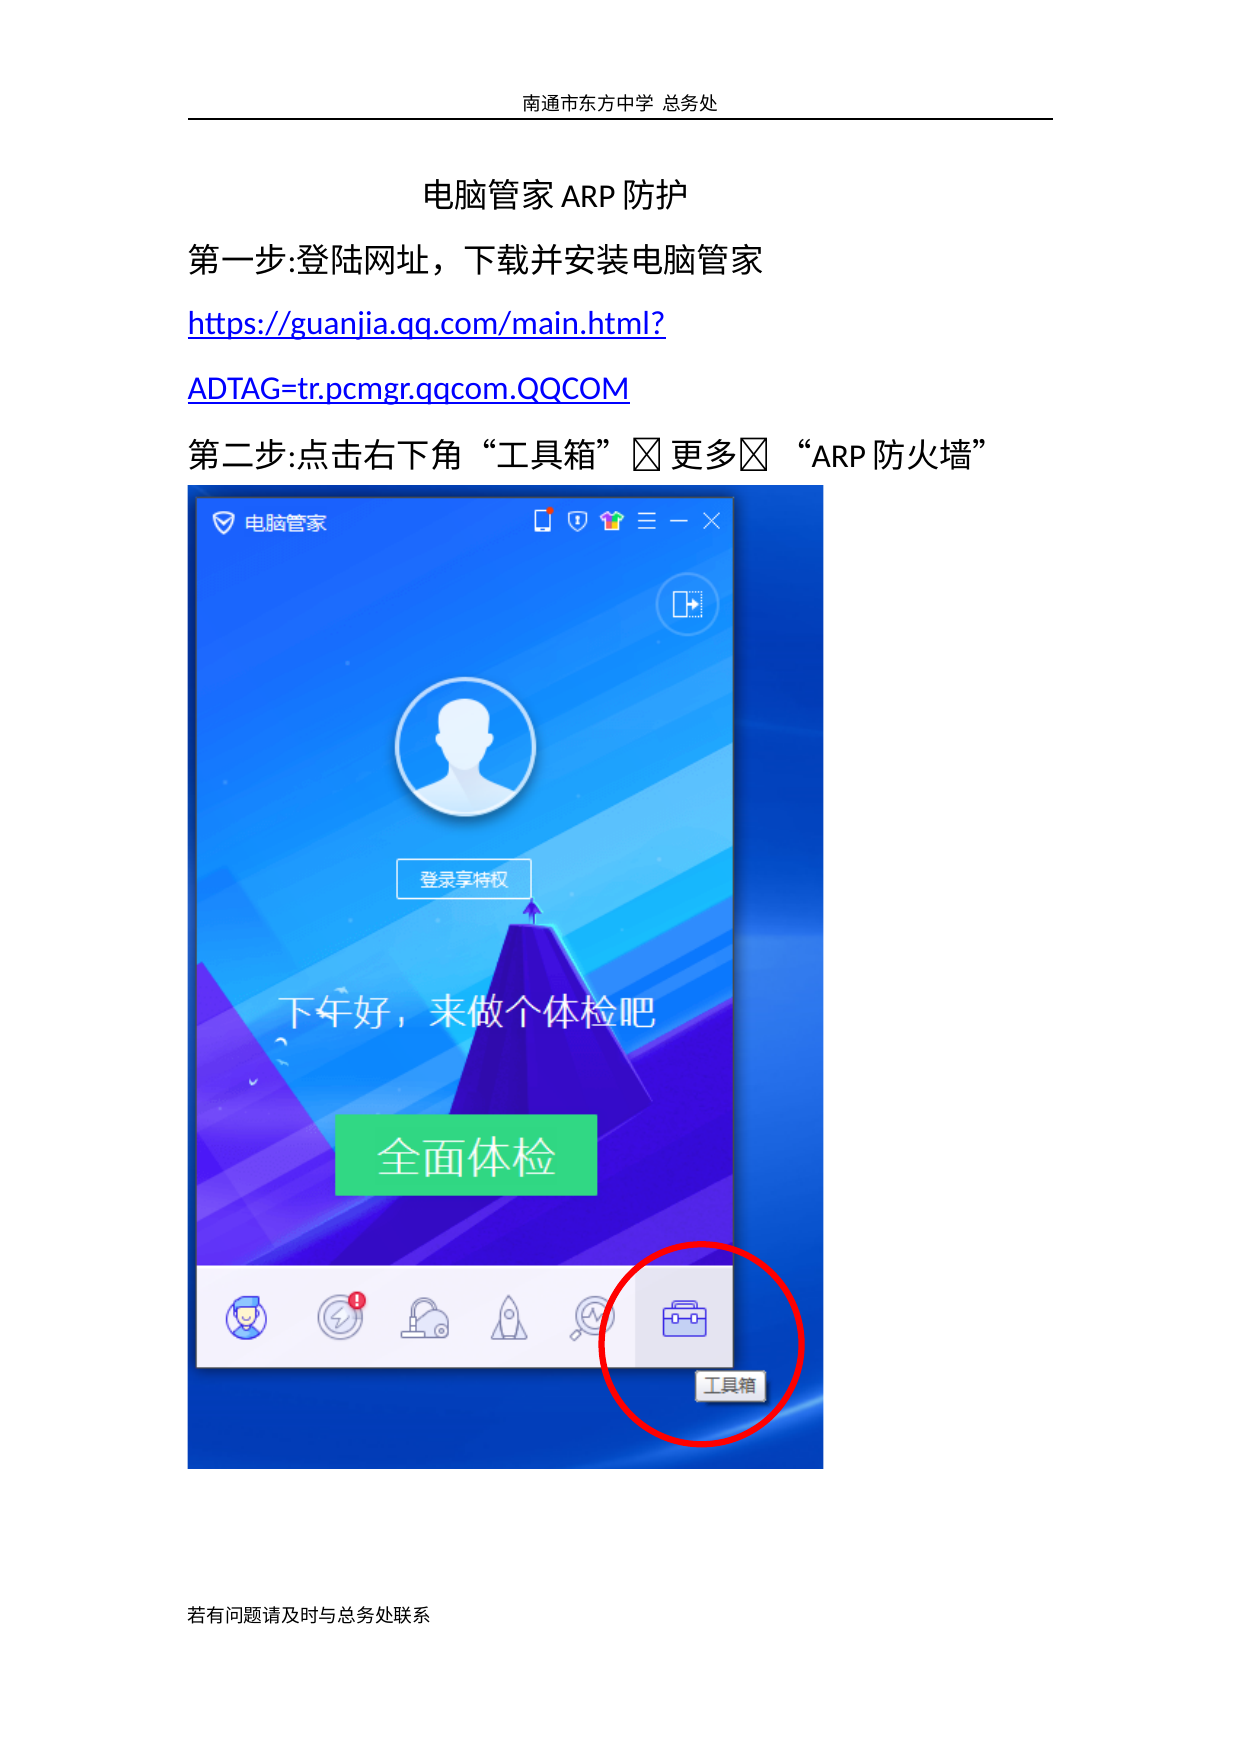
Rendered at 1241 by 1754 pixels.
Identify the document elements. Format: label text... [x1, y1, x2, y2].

text https://guanjia.qq.com/main.html?ADTAG=tr.pcmgr.qqcom.QQCOM [187, 290, 1053, 420]
picture [187, 485, 824, 1469]
text 第一步:登陆网址，下载并安装电脑管家 [187, 225, 1053, 290]
text 电脑管家ARP防护 [187, 160, 1053, 225]
text 第二步:点击右下角“工具箱” 更多 “ARP防火墙” [187, 420, 1053, 485]
